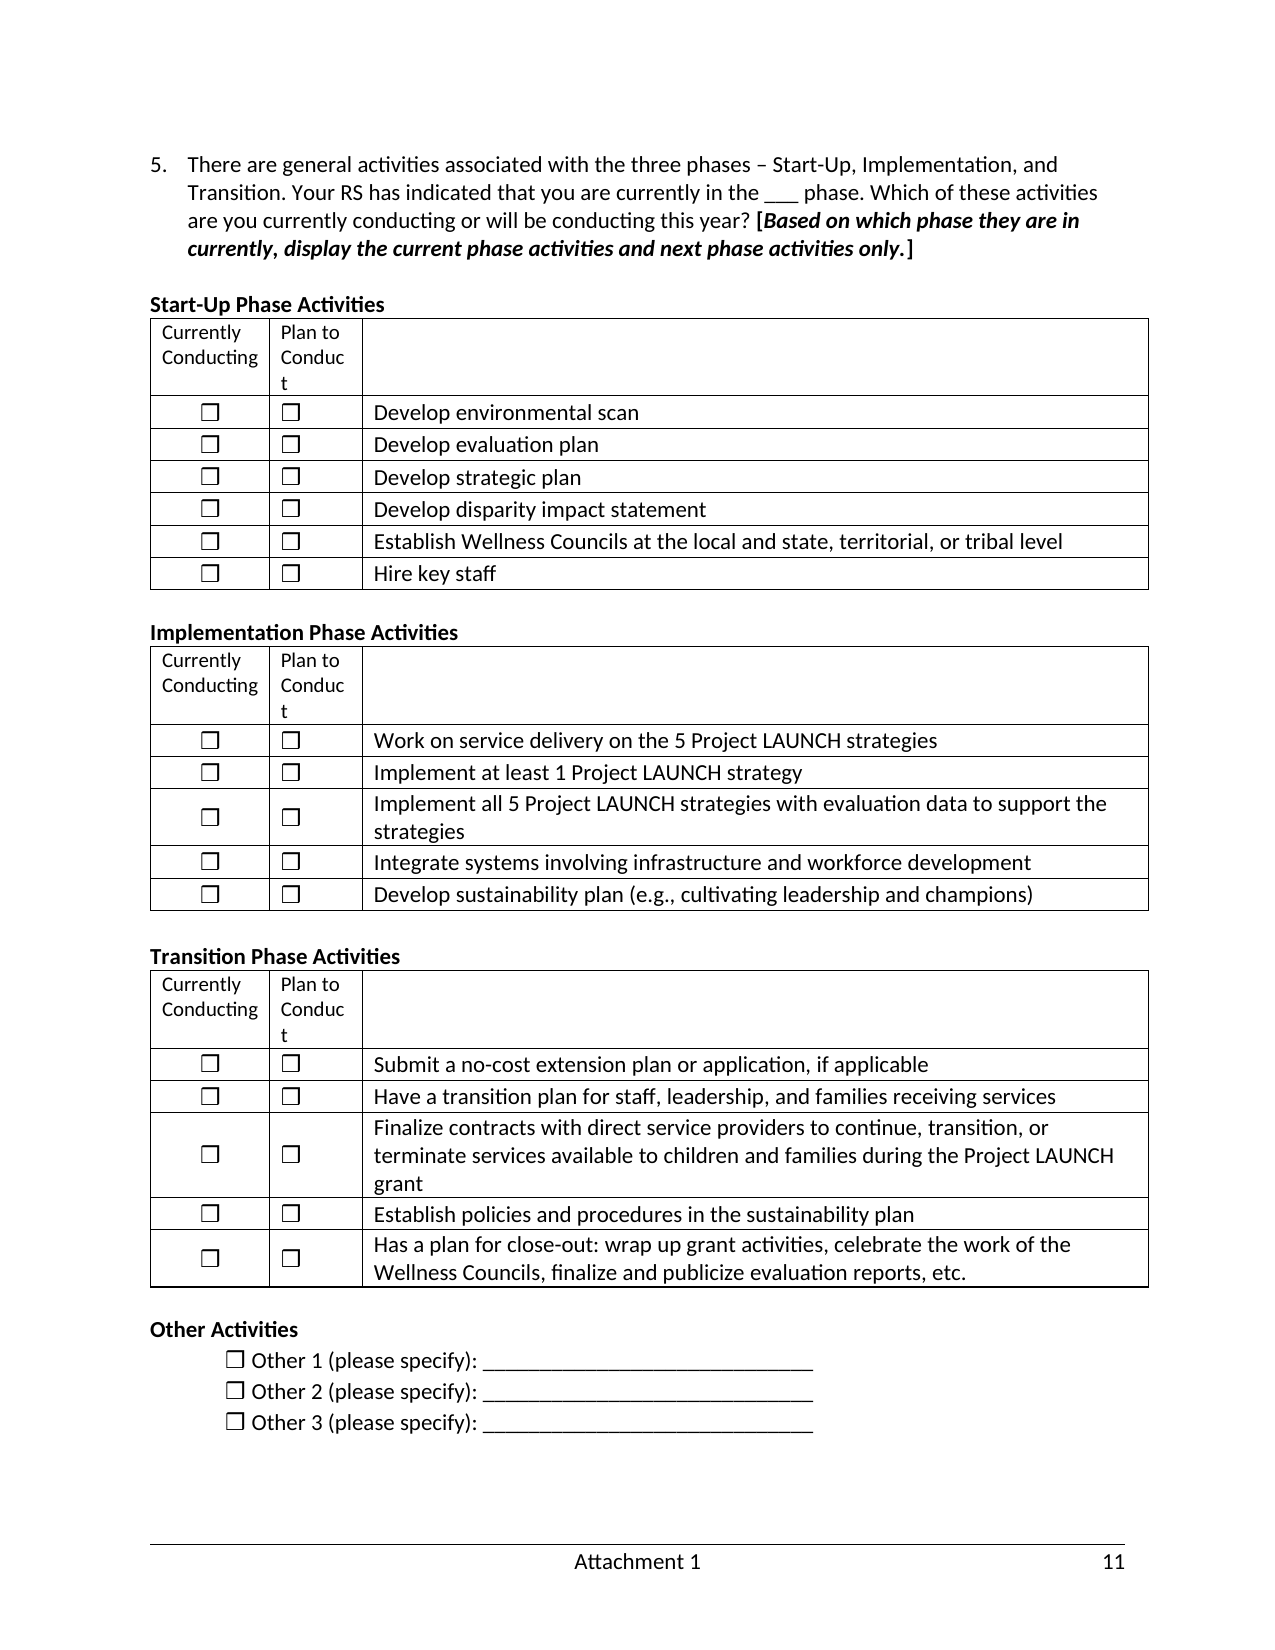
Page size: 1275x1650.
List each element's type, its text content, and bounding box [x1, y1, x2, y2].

table_header Currently Conducting [151, 971, 269, 1047]
table_cell ❒ [151, 1230, 269, 1286]
table_cell ❒ [151, 429, 269, 460]
table_cell ❒ [151, 1113, 269, 1197]
table_cell ❒ [270, 558, 362, 589]
table_cell ❒ [270, 725, 362, 756]
table_cell ❒ [270, 493, 362, 524]
table_cell ❒ [151, 879, 269, 910]
text Implementation Phase Activities [150, 618, 1125, 646]
table_cell Develop sustainability plan (e.g., cultivating leadership and champions) [363, 879, 1148, 910]
text ❒ Other 2 (please specify): _____________________________ [225, 1375, 1125, 1406]
table_header Plan to Conduct [270, 647, 362, 723]
table_cell ❒ [270, 1113, 362, 1197]
table_header [363, 647, 1148, 723]
table_header [363, 319, 1148, 395]
table_cell Establish policies and procedures in the sustainability plan [363, 1198, 1148, 1229]
table_cell ❒ [151, 1049, 269, 1080]
list There are general activities associated with the three phases – Start-Up, Implementation, and Transition. Your RS has indicated that you are currently in the ___ phase. Which of these activities are you currently conducting or will be conducting this year? [Based on which phase they are in currently, display the current phase activities and next phase activities only.] [150, 150, 1125, 262]
table_cell ❒ [151, 1198, 269, 1229]
table_cell ❒ [151, 493, 269, 524]
table_cell Have a transition plan for staff, leadership, and families receiving services [363, 1081, 1148, 1112]
table_cell ❒ [270, 526, 362, 557]
table_cell ❒ [270, 429, 362, 460]
table_cell ❒ [151, 789, 269, 845]
table_header Currently Conducting [151, 647, 269, 723]
table_cell Hire key staff [363, 558, 1148, 589]
text Start-Up Phase Activities [150, 290, 1125, 318]
table_cell ❒ [151, 757, 269, 788]
table_cell Has a plan for close-out: wrap up grant activities, celebrate the work of the Wellness Councils, finalize and publicize evaluation reports, etc. [363, 1230, 1148, 1286]
table_cell ❒ [270, 757, 362, 788]
text ❒ Other 3 (please specify): _____________________________ [225, 1406, 1125, 1437]
table_header [363, 971, 1148, 1047]
table_cell Work on service delivery on the 5 Project LAUNCH strategies [363, 725, 1148, 756]
table_cell ❒ [151, 461, 269, 492]
text ❒ Other 1 (please specify): _____________________________ [225, 1343, 1125, 1375]
table_cell ❒ [270, 461, 362, 492]
table_header Currently Conducting [151, 319, 269, 395]
table_cell Develop evaluation plan [363, 429, 1148, 460]
table_cell ❒ [270, 879, 362, 910]
table_cell Finalize contracts with direct service providers to continue, transition, or terminate services available to children and families during the Project LAUNCH grant [363, 1113, 1148, 1197]
table_cell ❒ [270, 396, 362, 428]
table_cell Establish Wellness Councils at the local and state, territorial, or tribal level [363, 526, 1148, 557]
table_cell Integrate systems involving infrastructure and workforce development [363, 846, 1148, 877]
table_cell Develop strategic plan [363, 461, 1148, 492]
table_cell Implement all 5 Project LAUNCH strategies with evaluation data to support the strategies [363, 789, 1148, 845]
table_cell ❒ [270, 789, 362, 845]
table_cell Implement at least 1 Project LAUNCH strategy [363, 757, 1148, 788]
table_cell Develop environmental scan [363, 396, 1148, 428]
table_cell ❒ [151, 1081, 269, 1112]
table_cell ❒ [151, 725, 269, 756]
table_cell ❒ [270, 1198, 362, 1229]
table_header Plan to Conduct [270, 971, 362, 1047]
table_header Plan to Conduct [270, 319, 362, 395]
table_cell ❒ [151, 526, 269, 557]
table_cell ❒ [270, 1049, 362, 1080]
table_cell ❒ [151, 396, 269, 428]
table_cell Develop disparity impact statement [363, 493, 1148, 524]
table_cell ❒ [270, 846, 362, 877]
table_cell ❒ [270, 1230, 362, 1286]
table_cell ❒ [151, 558, 269, 589]
table_cell Submit a no-cost extension plan or application, if applicable [363, 1049, 1148, 1080]
text Other Activities [150, 1316, 1125, 1343]
table_cell ❒ [270, 1081, 362, 1112]
table_cell ❒ [151, 846, 269, 877]
text Transition Phase Activities [150, 942, 1125, 970]
